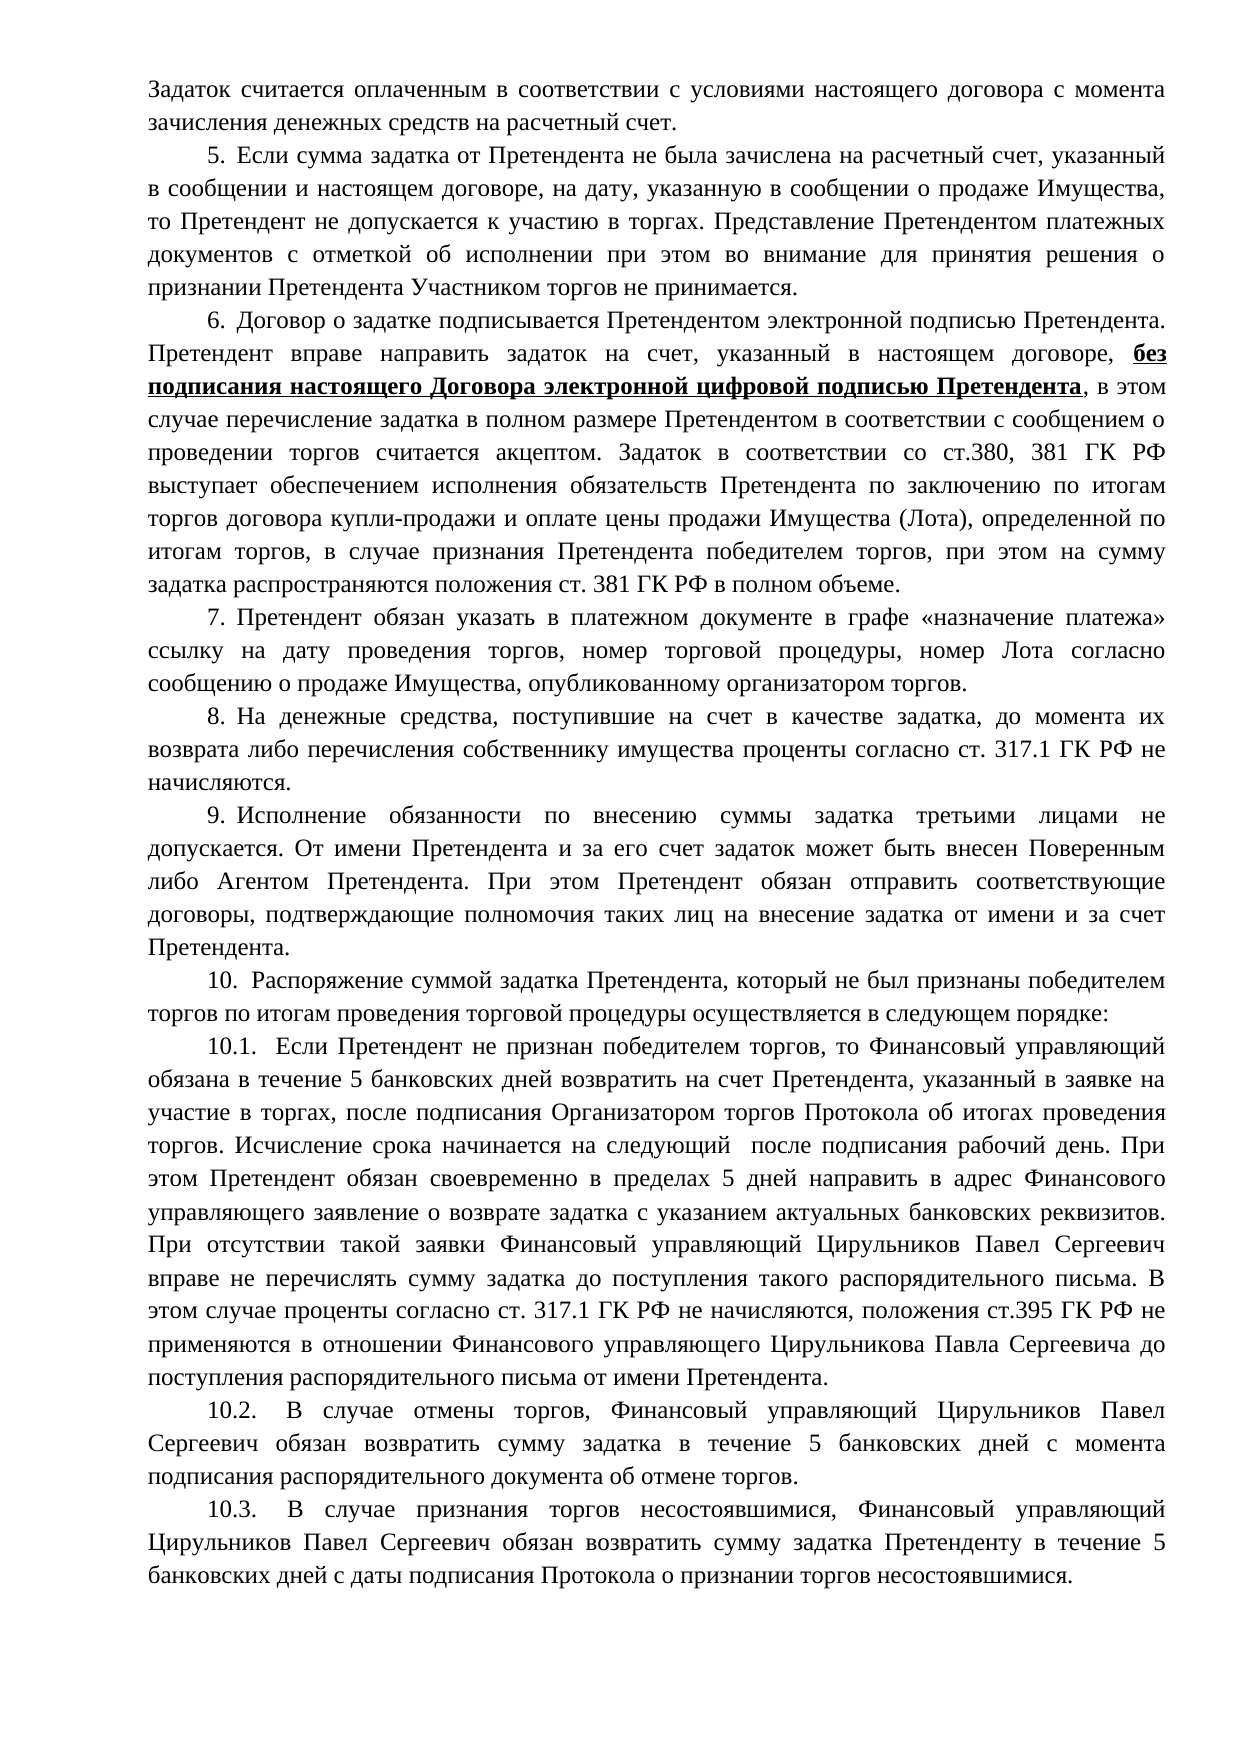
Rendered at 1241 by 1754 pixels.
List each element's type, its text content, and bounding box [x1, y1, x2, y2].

list Если Претендент не признан победителем торгов, то Финансовый управляющий обязана в течение 5 банковских дней возвратить на счет Претендента, указанный в заявке на участие в торгах, после подписания Организатором торгов Протокола об итогах проведения торгов. Исчисление срока начинается на следующий после подписания рабочий день. При этом Претендент обязан своевременно в пределах 5 дней направить в адрес Финансового управляющего заявление о возврате задатка с указанием актуальных банковских реквизитов. При отсутствии такой заявки Финансовый управляющий Цирульников Павел Сергеевич вправе не перечислять сумму задатка до поступления такого распорядительного письма. В этом случае проценты согласно ст. 317.1 ГК РФ не начисляются, положения ст.395 ГК РФ не применяются в отношении Финансового управляющего Цирульникова Павла Сергеевича до поступления распорядительного письма от имени Претендента. [148, 1031, 1167, 1390]
list Претендент обязан указать в платежном документе в графе «назначение платежа» ссылку на дату проведения торгов, номер торговой процедуры, номер Лота согласно сообщению о продаже Имущества, опубликованному организатором торгов. [148, 602, 1167, 697]
list В случае признания торгов несостоявшимися, Финансовый управляющий Цирульников Павел Сергеевич обязан возвратить сумму задатка Претенденту в течение 5 банковских дней с даты подписания Протокола о признании торгов несостоявшимися. [148, 1494, 1167, 1588]
list Договор о задатке подписывается Претендентом электронной подписью Претендента. Претендент вправе направить задаток на счет, указанный в настоящем договоре, без подписания настоящего Договора электронной цифровой подписью Претендента, в этом случае перечисление задатка в полном размере Претендентом в соответствии с сообщением о проведении торгов считается акцептом. Задаток в соответствии со ст.380, 381 ГК РФ выступает обеспечением исполнения обязательств Претендента по заключению по итогам торгов договора купли-продажи и оплате цены продажи Имущества (Лота), определенной по итогам торгов, в случае признания Претендента победителем торгов, при этом на сумму задатка распространяются положения ст. 381 ГК РФ в полном объеме. [148, 305, 1167, 598]
list Если сумма задатка от Претендента не была зачислена на расчетный счет, указанный в сообщении и настоящем договоре, на дату, указанную в сообщении о продаже Имущества, то Претендент не допускается к участию в торгах. Представление Претендентом платежных документов с отметкой об исполнении при этом во внимание для принятия решения о признании Претендента Участником торгов не принимается. [148, 140, 1167, 301]
list В случае отмены торгов, Финансовый управляющий Цирульников Павел Сергеевич обязан возвратить сумму задатка в течение 5 банковских дней с момента подписания распорядительного документа об отмене торгов. [148, 1395, 1167, 1489]
list Распоряжение суммой задатка Претендента, который не был признаны победителем торгов по итогам проведения торговой процедуры осуществляется в следующем порядке: [148, 965, 1167, 1027]
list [148, 74, 1167, 136]
list Исполнение обязанности по внесению суммы задатка третьими лицами не допускается. От имени Претендента и за его счет задаток может быть внесен Поверенным либо Агентом Претендента. При этом Претендент обязан отправить соответствующие договоры, подтверждающие полномочия таких лиц на внесение задатка от имени и за счет Претендента. [148, 800, 1167, 961]
list На денежные средства, поступившие на счет в качестве задатка, до момента их возврата либо перечисления собственнику имущества проценты согласно ст. 317.1 ГК РФ не начисляются. [148, 701, 1167, 796]
